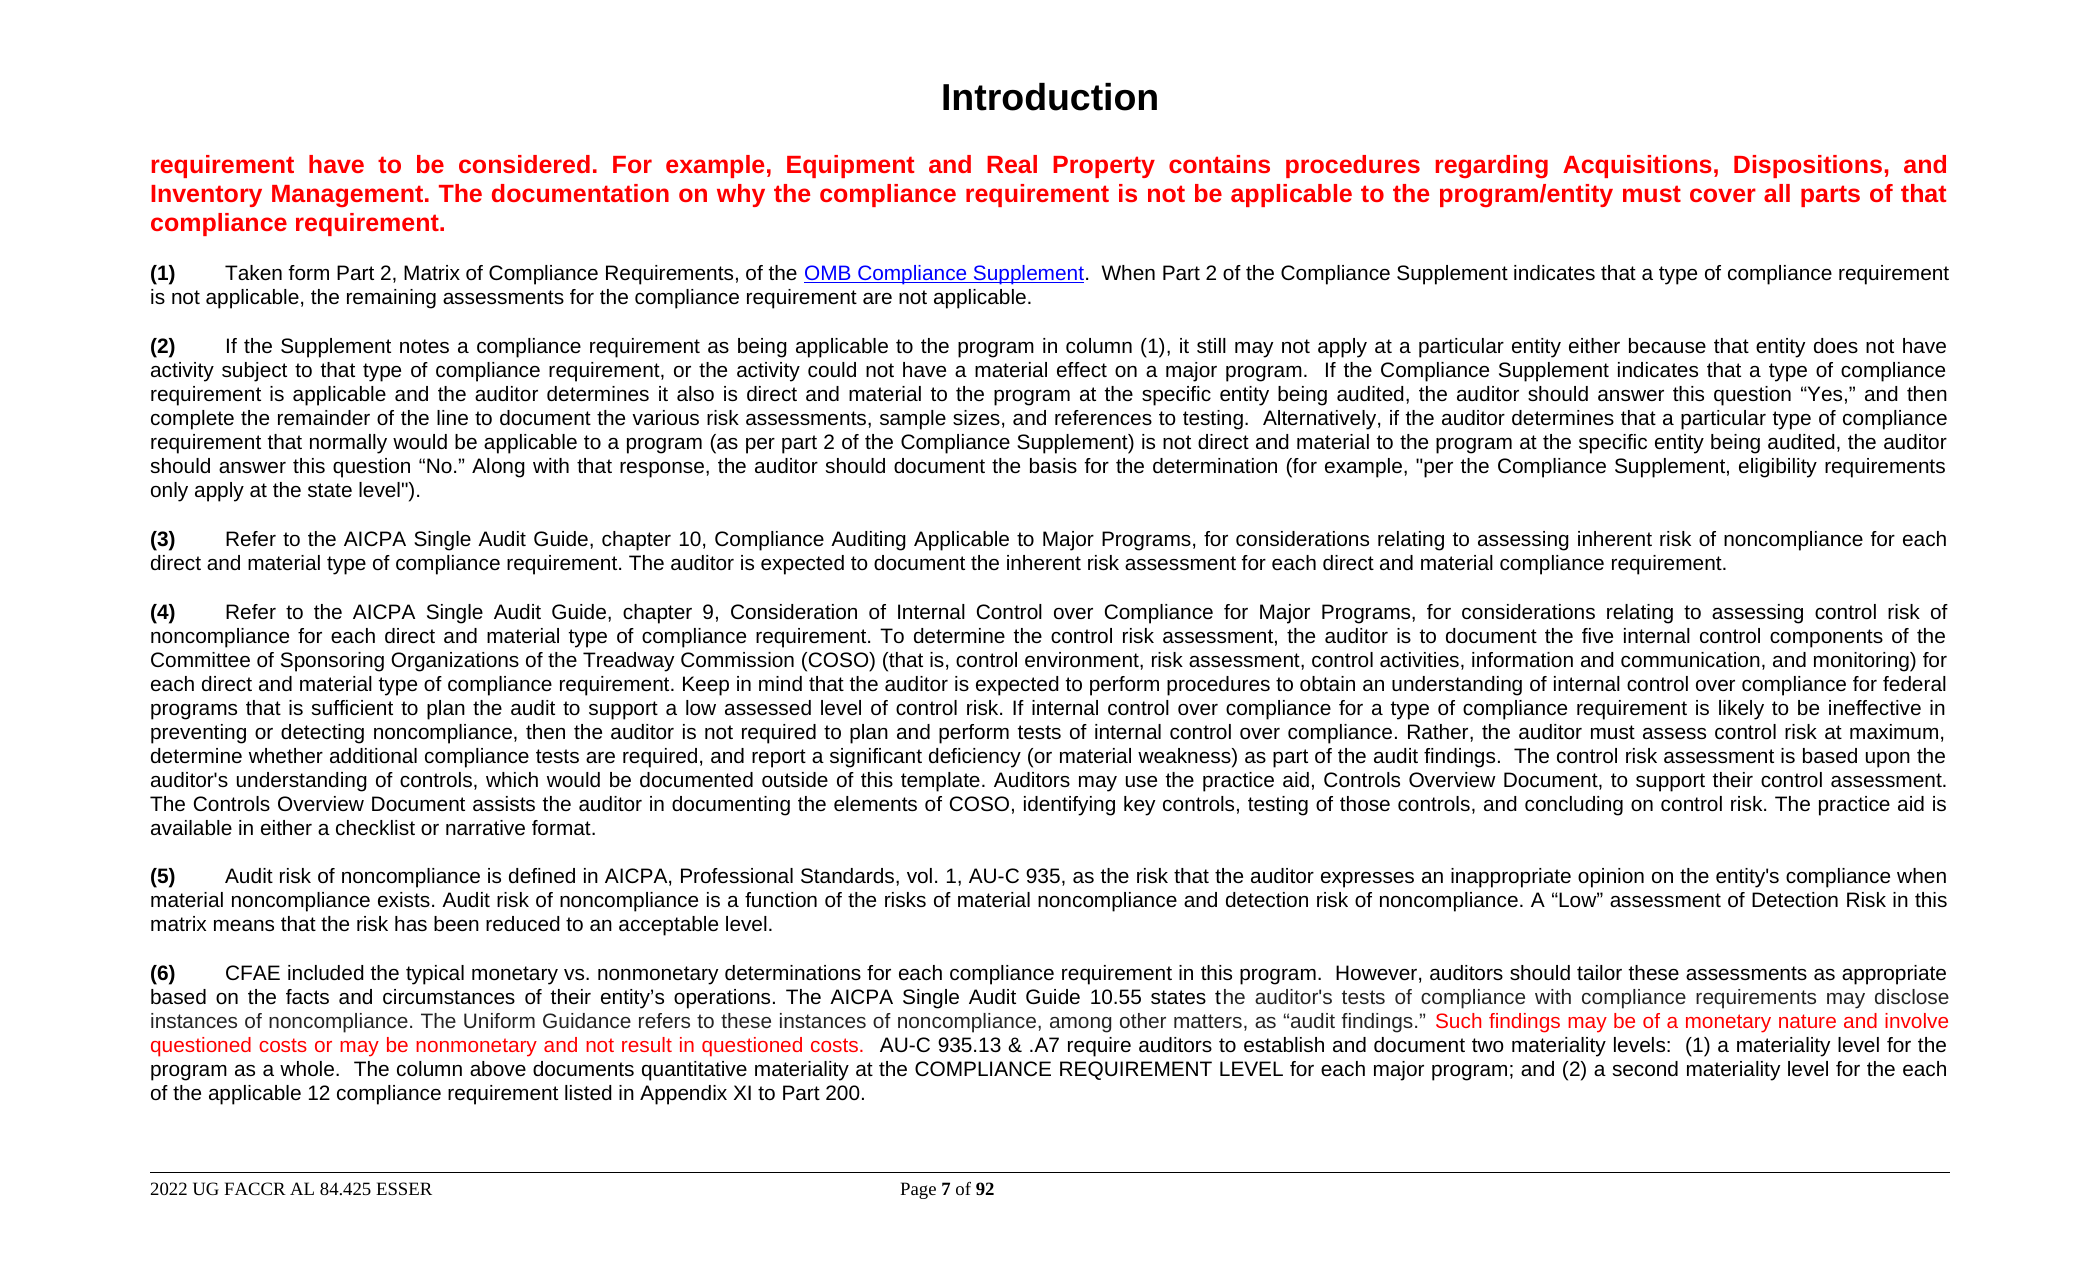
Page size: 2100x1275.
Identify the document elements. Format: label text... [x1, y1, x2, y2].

text (2) If the Supplement notes a compliance requirement as being applicable to the program in column (1), it still may not apply at a particular entity either because that entity does not have activity subject to that type of compliance requirement, or the activity could not have a material effect on a major program. If the Compliance Supplement indicates that a type of compliance requirement is applicable and the auditor determines it also is direct and material to the program at the specific entity being audited, the auditor should answer this question “Yes,” and then complete the remainder of the line to document the various risk assessments, sample sizes, and references to testing. Alternatively, if the auditor determines that a particular type of compliance requirement that normally would be applicable to a program (as per part 2 of the Compliance Supplement) is not direct and material to the program at the specific entity being audited, the auditor should answer this question “No.” Along with that response, the auditor should document the basis for the determination (for example, "per the Compliance Supplement, eligibility requirements only apply at the state level"). [150, 334, 1950, 502]
text (4) Refer to the AICPA Single Audit Guide, chapter 9, Consideration of Internal Control over Compliance for Major Programs, for considerations relating to assessing control risk of noncompliance for each direct and material type of compliance requirement. To determine the control risk assessment, the auditor is to document the five internal control components of the Committee of Sponsoring Organizations of the Treadway Commission (COSO) (that is, control environment, risk assessment, control activities, information and communication, and monitoring) for each direct and material type of compliance requirement. Keep in mind that the auditor is expected to perform procedures to obtain an understanding of internal control over compliance for federal programs that is sufficient to plan the audit to support a low assessed level of control risk. If internal control over compliance for a type of compliance requirement is likely to be ineffective in preventing or detecting noncompliance, then the auditor is not required to plan and perform tests of internal control over compliance. Rather, the auditor must assess control risk at maximum, determine whether additional compliance tests are required, and report a significant deficiency (or material weakness) as part of the audit findings. The control risk assessment is based upon the auditor's understanding of controls, which would be documented outside of this template. Auditors may use the practice aid, Controls Overview Document, to support their control assessment. The Controls Overview Document assists the auditor in documenting the elements of COSO, identifying key controls, testing of those controls, and concluding on control risk. The practice aid is available in either a checklist or narrative format. [150, 600, 1950, 839]
text (3) Refer to the AICPA Single Audit Guide, chapter 10, Compliance Auditing Applicable to Major Programs, for considerations relating to assessing inherent risk of noncompliance for each direct and material type of compliance requirement. The auditor is expected to document the inherent risk assessment for each direct and material compliance requirement. [150, 527, 1950, 575]
text (1) Taken form Part 2, Matrix of Compliance Requirements, of the OMB Compliance Supplement. When Part 2 of the Compliance Supplement indicates that a type of compliance requirement is not applicable, the remaining assessments for the compliance requirement are not applicable. [150, 261, 1950, 309]
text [150, 150, 1950, 236]
text (5) Audit risk of noncompliance is defined in AICPA, Professional Standards, vol. 1, AU-C 935, as the risk that the auditor expresses an inappropriate opinion on the entity's compliance when material noncompliance exists. Audit risk of noncompliance is a function of the risks of material noncompliance and detection risk of noncompliance. A “Low” assessment of Detection Risk in this matrix means that the risk has been reduced to an acceptable level. [150, 864, 1950, 936]
text (6) CFAE included the typical monetary vs. nonmonetary determinations for each compliance requirement in this program. However, auditors should tailor these assessments as appropriate based on the facts and circumstances of their entity’s operations. The AICPA Single Audit Guide 10.55 states the auditor's tests of compliance with compliance requirements may disclose instances of noncompliance. The Uniform Guidance refers to these instances of noncompliance, among other matters, as “audit findings.” Such findings may be of a monetary nature and involve questioned costs or may be nonmonetary and not result in questioned costs. AU-C 935.13 & .A7 require auditors to establish and document two materiality levels: (1) a materiality level for the program as a whole. The column above documents quantitative materiality at the COMPLIANCE REQUIREMENT LEVEL for each major program; and (2) a second materiality level for the each of the applicable 12 compliance requirement listed in Appendix XI to Part 200. [150, 961, 1950, 1105]
